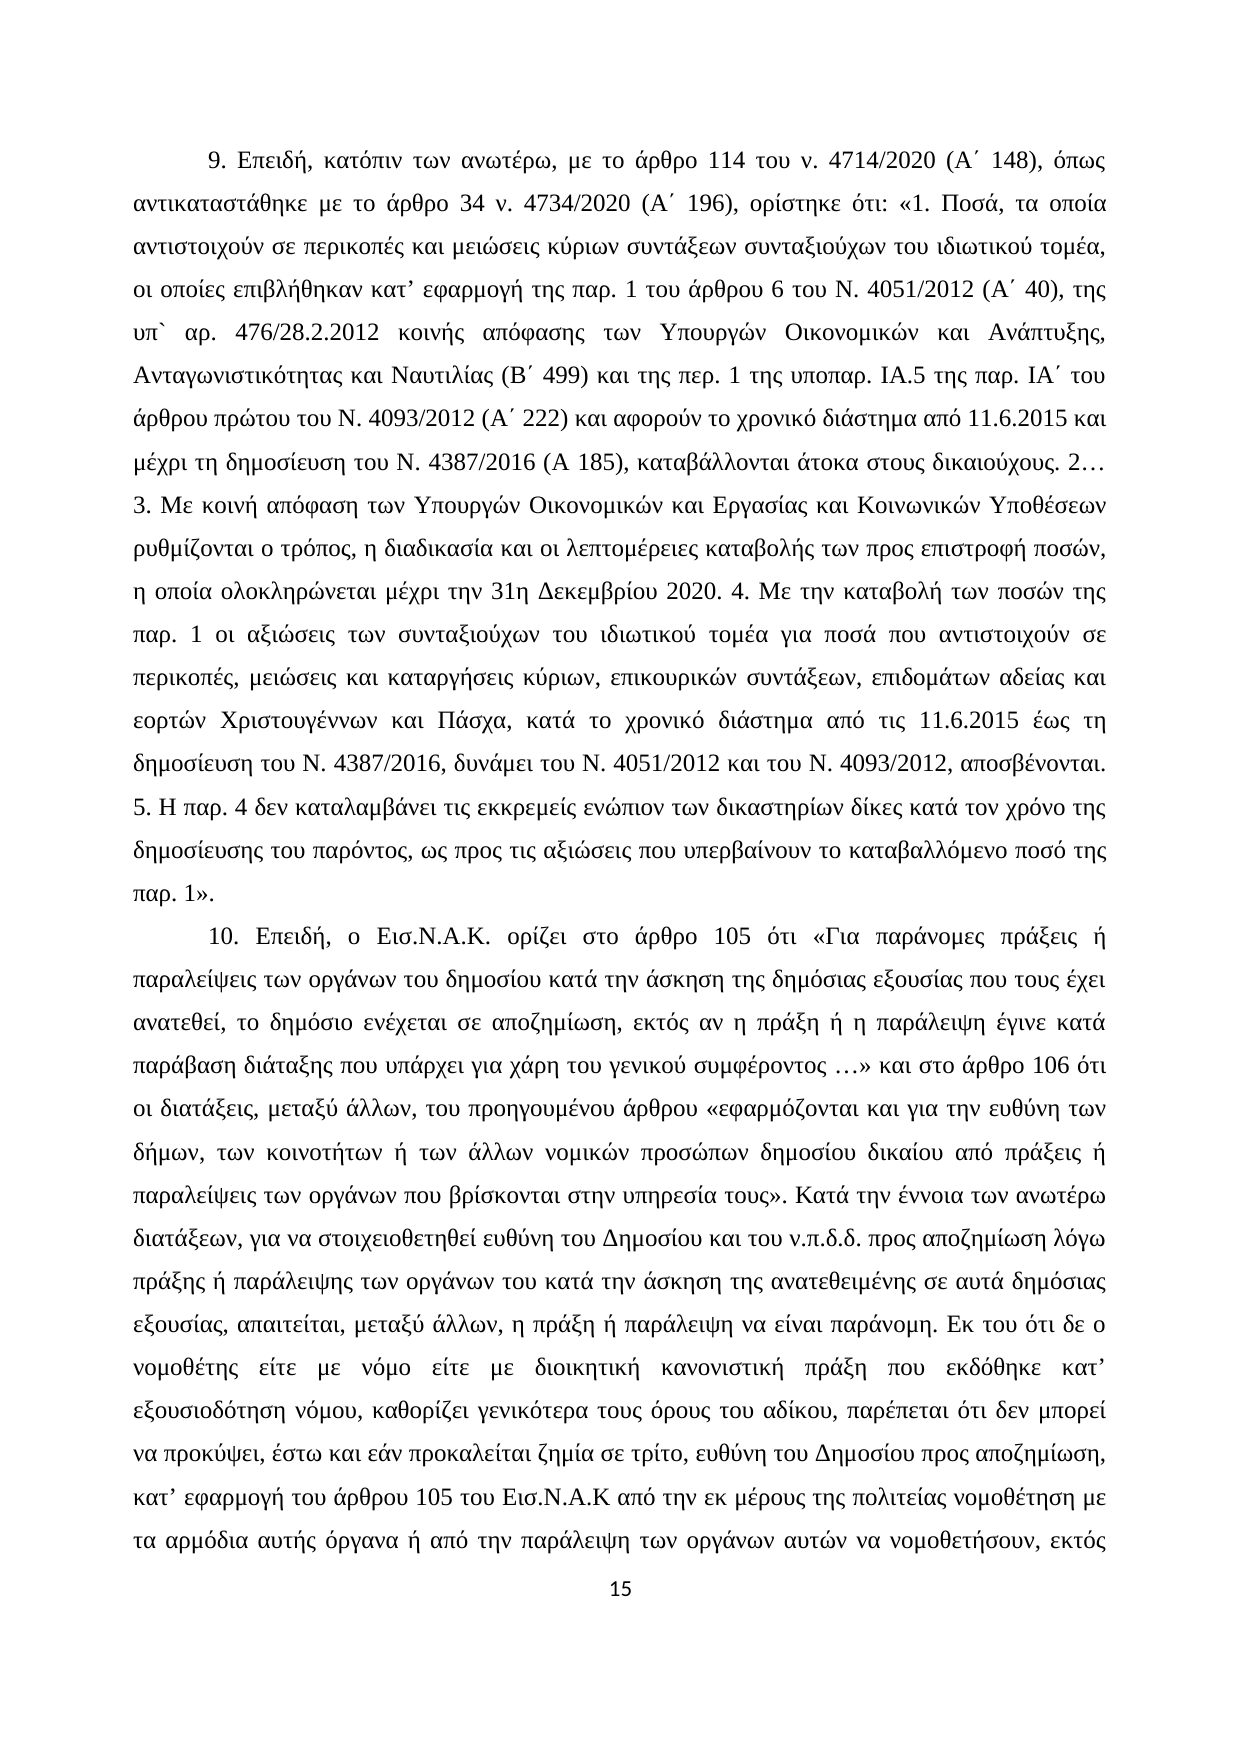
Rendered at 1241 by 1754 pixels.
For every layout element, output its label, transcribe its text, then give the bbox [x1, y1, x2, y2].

text 9. Επειδή, κατόπιν των ανωτέρω, με το άρθρο 114 του ν. 4714/2020 (Α΄ 148), όπως αντικαταστάθηκε με το άρθρο 34 ν. 4734/2020 (Α΄ 196), ορίστηκε ότι: «1. Ποσά, τα οποία αντιστοιχούν σε περικοπές και μειώσεις κύριων συντάξεων συνταξιούχων του ιδιωτικού τομέα, οι οποίες επιβλήθηκαν κατ’ εφαρμογή της παρ. 1 του άρθρου 6 του Ν. 4051/2012 (Α΄ 40), της υπ` αρ. 476/28.2.2012 κοινής απόφασης των Υπουργών Οικονομικών και Ανάπτυξης, Ανταγωνιστικότητας και Ναυτιλίας (Β΄ 499) και της περ. 1 της υποπαρ. ΙΑ.5 της παρ. ΙΑ΄ του άρθρου πρώτου του Ν. 4093/2012 (Α΄ 222) και αφορούν το χρονικό διάστημα από 11.6.2015 και μέχρι τη δημοσίευση του Ν. 4387/2016 (Α 185), καταβάλλονται άτοκα στους δικαιούχους. 2… 3. Με κοινή απόφαση των Υπουργών Οικονομικών και Εργασίας και Κοινωνικών Υποθέσεων ρυθμίζονται ο τρόπος, η διαδικασία και οι λεπτομέρειες καταβολής των προς επιστροφή ποσών, η οποία ολοκληρώνεται μέχρι την 31η Δεκεμβρίου 2020. 4. Με την καταβολή των ποσών της παρ. 1 οι αξιώσεις των συνταξιούχων του ιδιωτικού τομέα για ποσά που αντιστοιχούν σε περικοπές, μειώσεις και καταργήσεις κύριων, επικουρικών συντάξεων, επιδομάτων αδείας και εορτών Χριστουγέννων και Πάσχα, κατά το χρονικό διάστημα από τις 11.6.2015 έως τη δημοσίευση του Ν. 4387/2016, δυνάμει του Ν. 4051/2012 και του Ν. 4093/2012, αποσβένονται. 5. Η παρ. 4 δεν καταλαμβάνει τις εκκρεμείς ενώπιον των δικαστηρίων δίκες κατά τον χρόνο της δημοσίευσης του παρόντος, ως προς τις αξιώσεις που υπερβαίνουν το καταβαλλόμενο ποσό της παρ. 1». [133, 145, 1107, 907]
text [133, 921, 1107, 1553]
